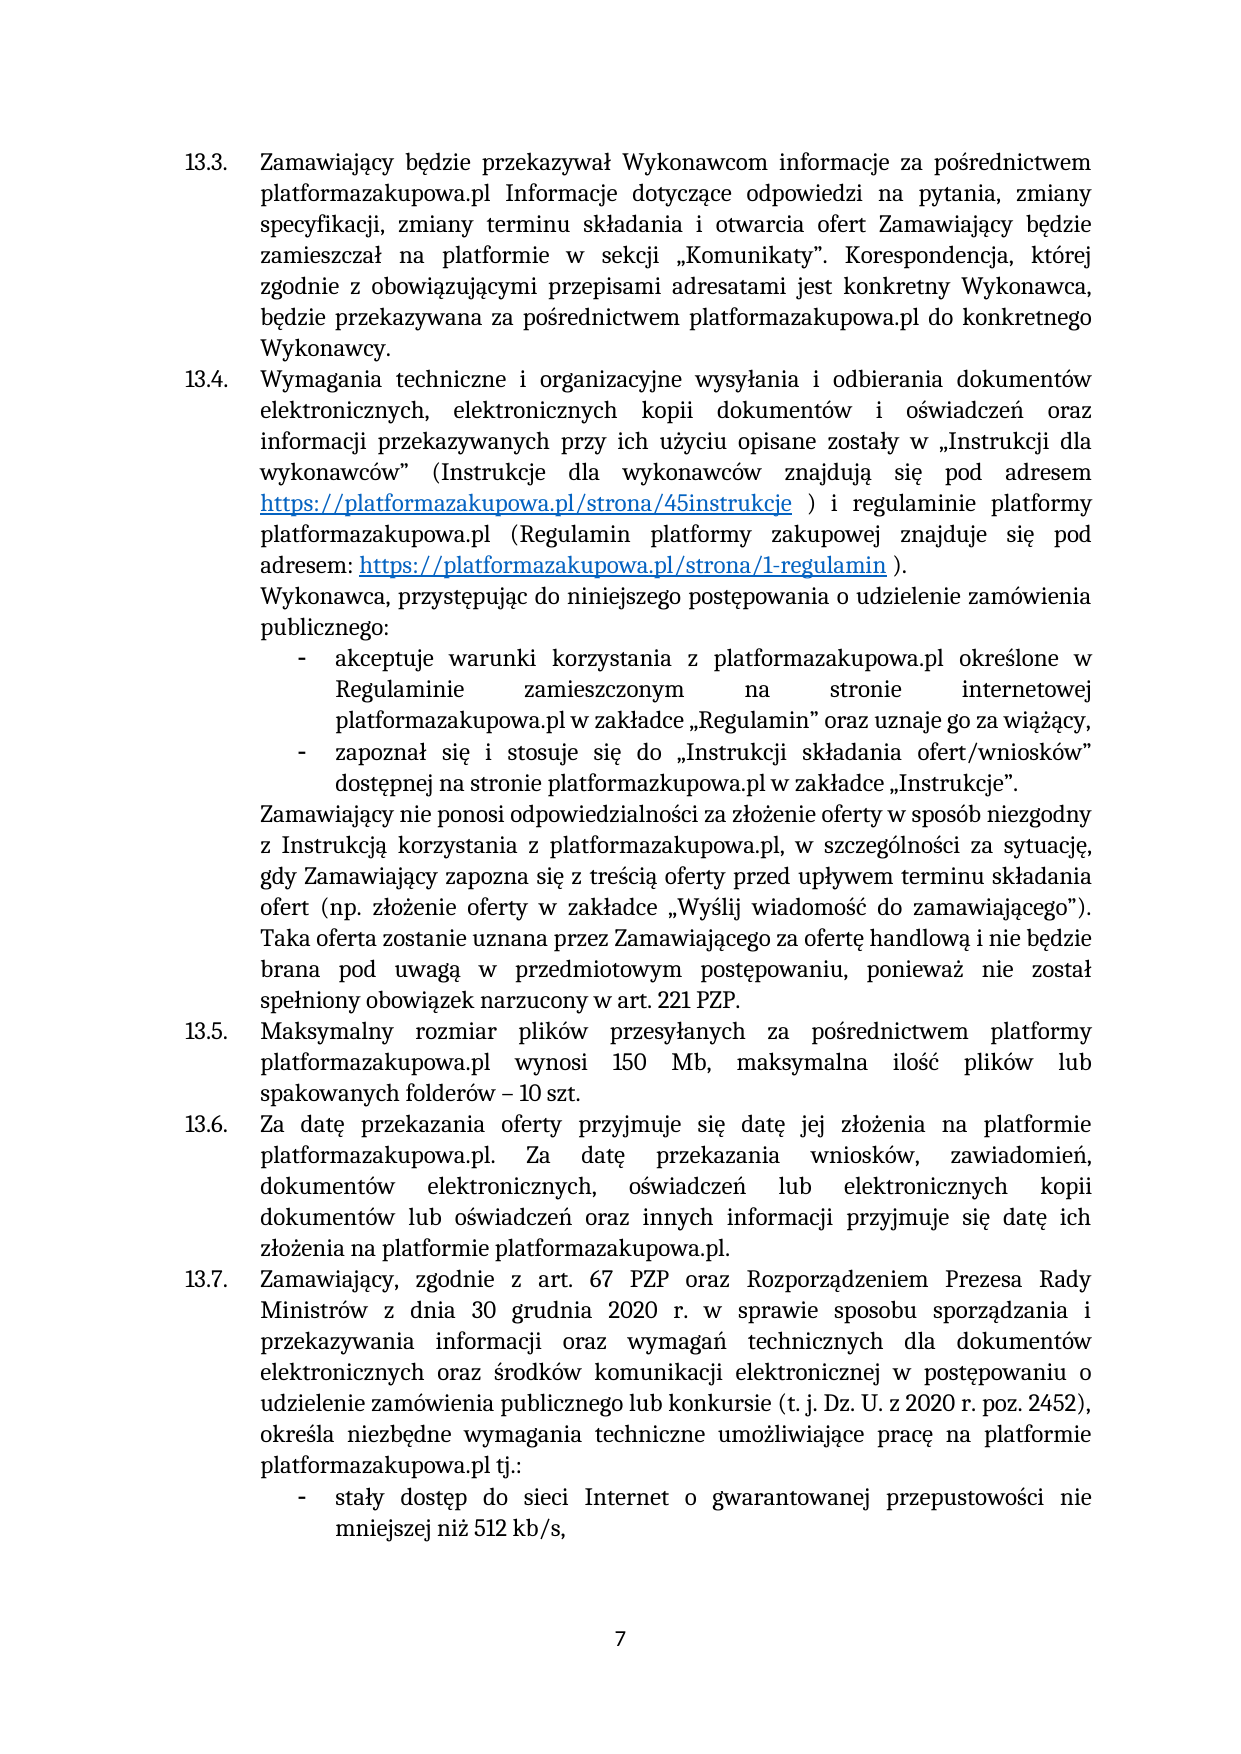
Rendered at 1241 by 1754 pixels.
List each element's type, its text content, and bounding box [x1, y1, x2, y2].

list Zamawiający nie ponosi odpowiedzialności za złożenie oferty w sposób niezgodny z Instrukcją korzystania z platformazakupowa.pl, w szczególności za sytuację, gdy Zamawiający zapozna się z treścią oferty przed upływem terminu składania ofert (np. złożenie oferty w zakładce „Wyślij wiadomość do zamawiającego”). Taka oferta zostanie uznana przez Zamawiającego za ofertę handlową i nie będzie brana pod uwagą w przedmiotowym postępowaniu, ponieważ nie został spełniony obowiązek narzucony w art. 221 PZP. [260, 799, 1093, 1014]
list zapoznał się i stosuje się do „Instrukcji składania ofert/wniosków” dostępnej na stronie platformazkupowa.pl w zakładce „Instrukcje”. [298, 737, 1093, 797]
list Wykonawca, przystępując do niniejszego postępowania o udzielenie zamówienia publicznego: [260, 582, 1093, 642]
list stały dostęp do sieci Internet o gwarantowanej przepustowości nie mniejszej niż 512 kb/s, [298, 1482, 1093, 1542]
list Wymagania techniczne i organizacyjne wysyłania i odbierania dokumentów elektronicznych, elektronicznych kopii dokumentów i oświadczeń oraz informacji przekazywanych przy ich użyciu opisane zostały w „Instrukcji dla wykonawców” (Instrukcje dla wykonawców znajdują się pod adresem https://platformazakupowa.pl/strona/45instrukcje ) i regulaminie platformy platformazakupowa.pl (Regulamin platformy zakupowej znajduje się pod adresem: https://platformazakupowa.pl/strona/1-regulamin ). [185, 365, 1093, 580]
list Zamawiający będzie przekazywał Wykonawcom informacje za pośrednictwem platformazakupowa.pl Informacje dotyczące odpowiedzi na pytania, zmiany specyfikacji, zmiany terminu składania i otwarcia ofert Zamawiający będzie zamieszczał na platformie w sekcji „Komunikaty”. Korespondencja, której zgodnie z obowiązującymi przepisami adresatami jest konkretny Wykonawca, będzie przekazywana za pośrednictwem platformazakupowa.pl do konkretnego Wykonawcy. [185, 148, 1093, 363]
list Zamawiający, zgodnie z art. 67 PZP oraz Rozporządzeniem Prezesa Rady Ministrów z dnia 30 grudnia 2020 r. w sprawie sposobu sporządzania i przekazywania informacji oraz wymagań technicznych dla dokumentów elektronicznych oraz środków komunikacji elektronicznej w postępowaniu o udzielenie zamówienia publicznego lub konkursie (t. j. Dz. U. z 2020 r. poz. 2452), określa niezbędne wymagania techniczne umożliwiające pracę na platformie platformazakupowa.pl tj.: [185, 1265, 1093, 1480]
list akceptuje warunki korzystania z platformazakupowa.pl określone w Regulaminie zamieszczonym na stronie internetowej platformazakupowa.pl w zakładce „Regulamin” oraz uznaje go za wiążący, [298, 644, 1093, 735]
list Za datę przekazania oferty przyjmuje się datę jej złożenia na platformie platformazakupowa.pl. Za datę przekazania wniosków, zawiadomień, dokumentów elektronicznych, oświadczeń lub elektronicznych kopii dokumentów lub oświadczeń oraz innych informacji przyjmuje się datę ich złożenia na platformie platformazakupowa.pl. [185, 1110, 1093, 1263]
list Maksymalny rozmiar plików przesyłanych za pośrednictwem platformy platformazakupowa.pl wynosi 150 Mb, maksymalna ilość plików lub spakowanych folderów – 10 szt. [185, 1017, 1093, 1108]
